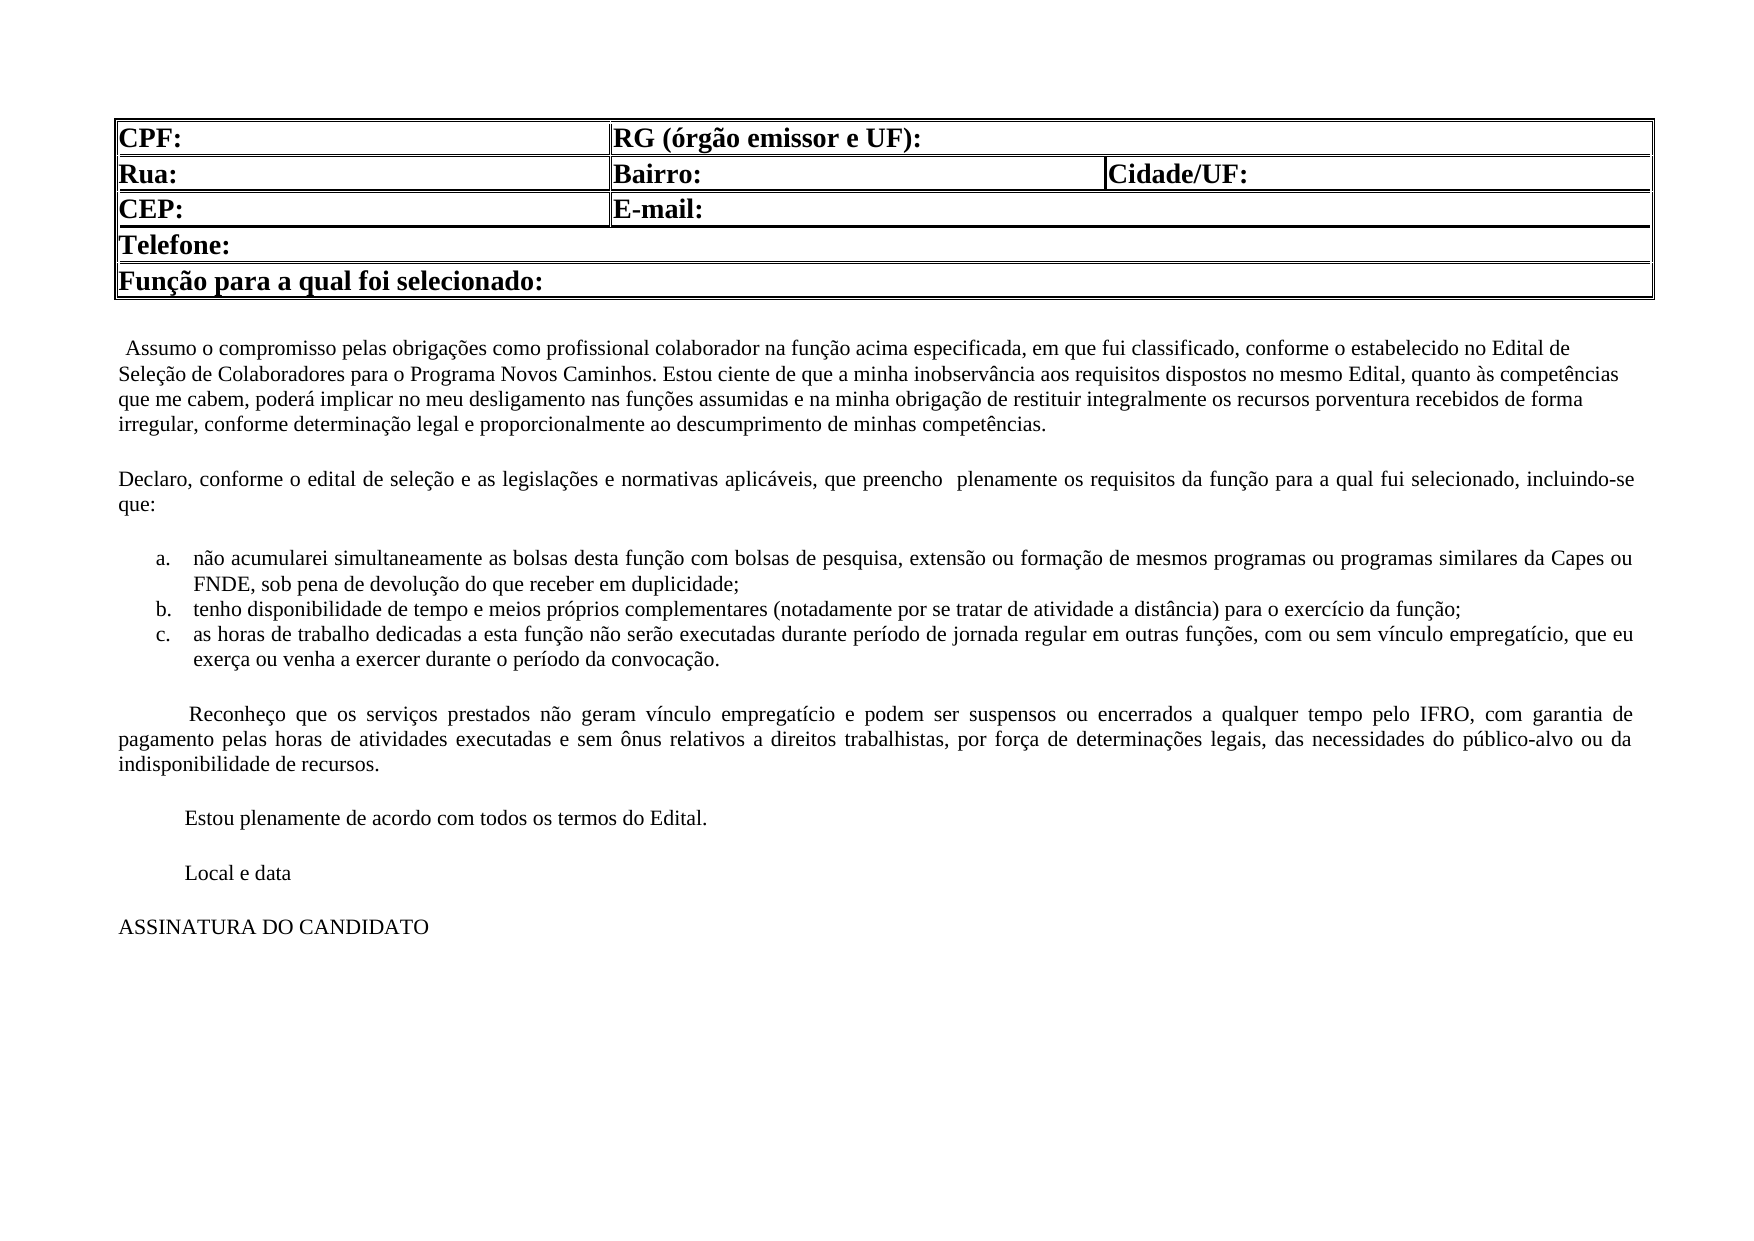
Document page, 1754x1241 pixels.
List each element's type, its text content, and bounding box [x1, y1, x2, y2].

table_cell E-mail: [612, 189, 1652, 225]
table_cell CEP: [118, 189, 609, 225]
text Local e data [118, 860, 1636, 885]
table_cell Função para a qual foi selecionado: [116, 261, 1653, 296]
text Assumo o compromisso pelas obrigações como profissional colaborador na função acima especificada, em que fui classificado, conforme o estabelecido no Edital de Seleção de Colaboradores para o Programa Novos Caminhos. Estou ciente de que a minha inobservância aos requisitos dispostos no mesmo Edital, quanto às competências que me cabem, poderá implicar no meu desligamento nas funções assumidas e na minha obrigação de restituir integralmente os recursos porventura recebidos de forma irregular, conforme determinação legal e proporcionalmente ao descumprimento de minhas competências. [118, 329, 1636, 437]
text ASSINATURA DO CANDIDATO [118, 914, 1636, 939]
table_cell Telefone: [118, 225, 1652, 261]
list as horas de trabalho dedicadas a esta função não serão executadas durante período de jornada regular em outras funções, com ou sem vínculo empregatício, que eu exerça ou venha a exercer durante o período da convocação. [156, 621, 1636, 671]
text Estou plenamente de acordo com todos os termos do Edital. [118, 805, 1636, 831]
table_cell RG (órgão emissor e UF): [611, 122, 1652, 154]
table_cell Bairro: [612, 157, 1104, 189]
list tenho disponibilidade de tempo e meios próprios complementares (notadamente por se tratar de atividade a distância) para o exercício da função; [156, 596, 1636, 621]
table_cell CPF: [118, 122, 611, 154]
list não acumularei simultaneamente as bolsas desta função com bolsas de pesquisa, extensão ou formação de mesmos programas ou programas similares da Capes ou FNDE, sob pena de devolução do que receber em duplicidade; [156, 545, 1636, 596]
text Reconheço que os serviços prestados não geram vínculo empregatício e podem ser suspensos ou encerrados a qualquer tempo pelo IFRO, com garantia de pagamento pelas horas de atividades executadas e sem ônus relativos a direitos trabalhistas, por força de determinações legais, das necessidades do público-alvo ou da indisponibilidade de recursos. [118, 701, 1636, 776]
table_cell Rua: [116, 154, 611, 189]
text Declaro, conforme o edital de seleção e as legislações e normativas aplicáveis, que preencho plenamente os requisitos da função para a qual fui selecionado, incluindo-se que: [118, 466, 1636, 516]
table_cell Cidade/UF: [1105, 154, 1653, 189]
